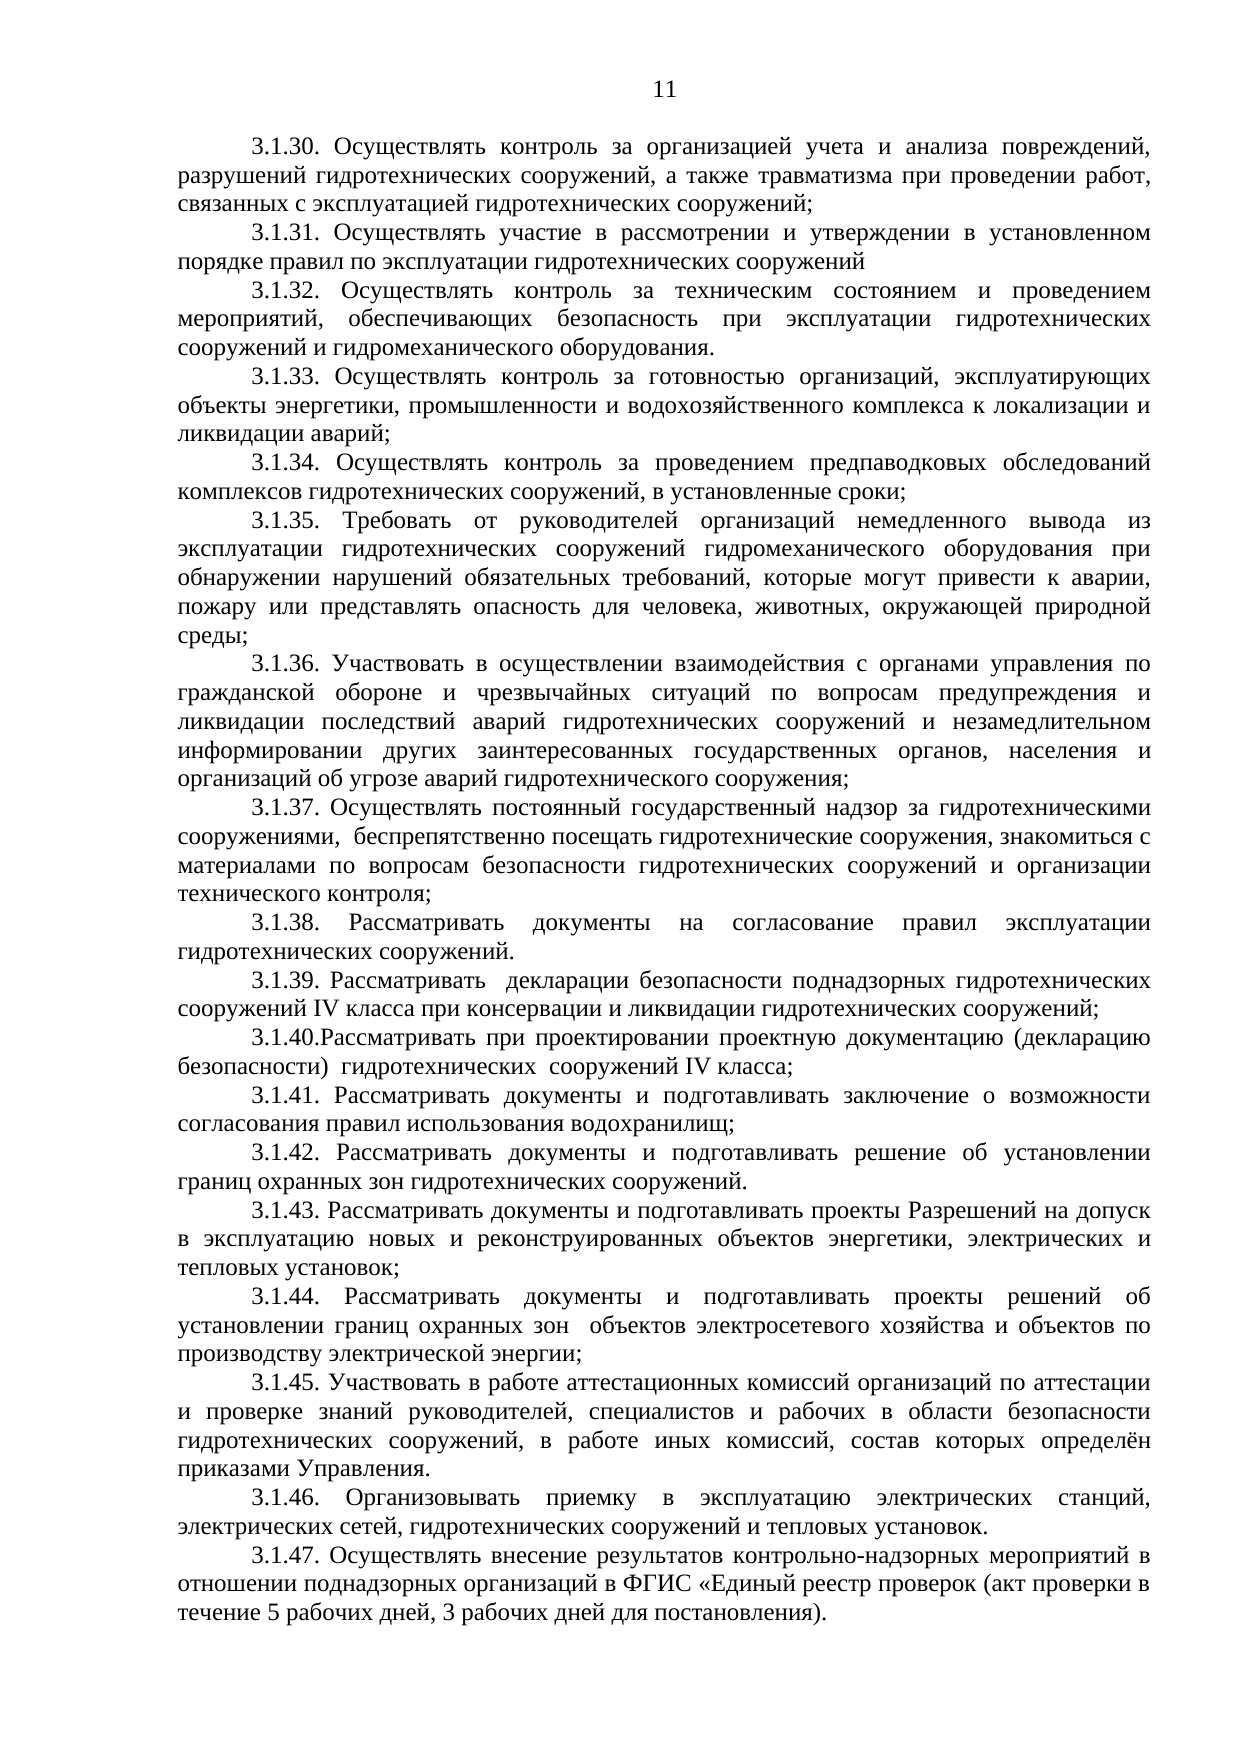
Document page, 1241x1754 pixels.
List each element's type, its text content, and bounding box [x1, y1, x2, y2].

text 3.1.45. Участвовать в работе аттестационных комиссий организаций по аттестации и проверке знаний руководителей, специалистов и рабочих в области безопасности гидротехнических сооружений, в работе иных комиссий, состав которых определён приказами Управления. [177, 1367, 1152, 1482]
text 3.1.31. Осуществлять участие в рассмотрении и утверждении в установленном порядке правил по эксплуатации гидротехнических сооружений [177, 217, 1152, 275]
text 3.1.38. Рассматривать документы на согласование правил эксплуатации гидротехнических сооружений. [177, 907, 1152, 965]
text 3.1.33. Осуществлять контроль за готовностью организаций, эксплуатирующих объекты энергетики, промышленности и водохозяйственного комплекса к локализации и ликвидации аварий; [177, 361, 1152, 447]
text 3.1.44. Рассматривать документы и подготавливать проекты решений об установлении границ охранных зон объектов электросетевого хозяйства и объектов по производству электрической энергии; [177, 1281, 1152, 1367]
text 3.1.30. Осуществлять контроль за организацией учета и анализа повреждений, разрушений гидротехнических сооружений, а также травматизма при проведении работ, связанных с эксплуатацией гидротехнических сооружений; [177, 131, 1152, 217]
text 3.1.36. Участвовать в осуществлении взаимодействия с органами управления по гражданской обороне и чрезвычайных ситуаций по вопросам предупреждения и ликвидации последствий аварий гидротехнических сооружений и незамедлительном информировании других заинтересованных государственных органов, населения и организаций об угрозе аварий гидротехнического сооружения; [177, 648, 1152, 792]
text 3.1.32. Осуществлять контроль за техническим состоянием и проведением мероприятий, обеспечивающих безопасность при эксплуатации гидротехнических сооружений и гидромеханического оборудования. [177, 275, 1152, 361]
text 3.1.46. Организовывать приемку в эксплуатацию электрических станций, электрических сетей, гидротехнических сооружений и тепловых установок. [177, 1482, 1152, 1540]
text 3.1.39. Рассматривать декларации безопасности поднадзорных гидротехнических сооружений IV класса при консервации и ликвидации гидротехнических сооружений; [177, 965, 1152, 1022]
text 3.1.40.Рассматривать при проектировании проектную документацию (декларацию безопасности) гидротехнических сооружений IV класса; [177, 1022, 1152, 1080]
text 3.1.35. Требовать от руководителей организаций немедленного вывода из эксплуатации гидротехнических сооружений гидромеханического оборудования при обнаружении нарушений обязательных требований, которые могут привести к аварии, пожару или представлять опасность для человека, животных, окружающей природной среды; [177, 505, 1152, 648]
text 3.1.47. Осуществлять внесение результатов контрольно-надзорных мероприятий в отношении поднадзорных организаций в ФГИС «Единый реестр проверок (акт проверки в течение 5 рабочих дней, 3 рабочих дней для постановления). [177, 1540, 1152, 1626]
text 3.1.42. Рассматривать документы и подготавливать решение об установлении границ охранных зон гидротехнических сооружений. [177, 1137, 1152, 1195]
text 3.1.37. Осуществлять постоянный государственный надзор за гидротехническими сооружениями, беспрепятственно посещать гидротехнические сооружения, знакомиться с материалами по вопросам безопасности гидротехнических сооружений и организации технического контроля; [177, 792, 1152, 907]
text 3.1.43. Рассматривать документы и подготавливать проекты Разрешений на допуск в эксплуатацию новых и реконструированных объектов энергетики, электрических и тепловых установок; [177, 1195, 1152, 1281]
text 3.1.41. Рассматривать документы и подготавливать заключение о возможности согласования правил использования водохранилищ; [177, 1080, 1152, 1137]
text 3.1.34. Осуществлять контроль за проведением предпаводковых обследований комплексов гидротехнических сооружений, в установленные сроки; [177, 447, 1152, 505]
